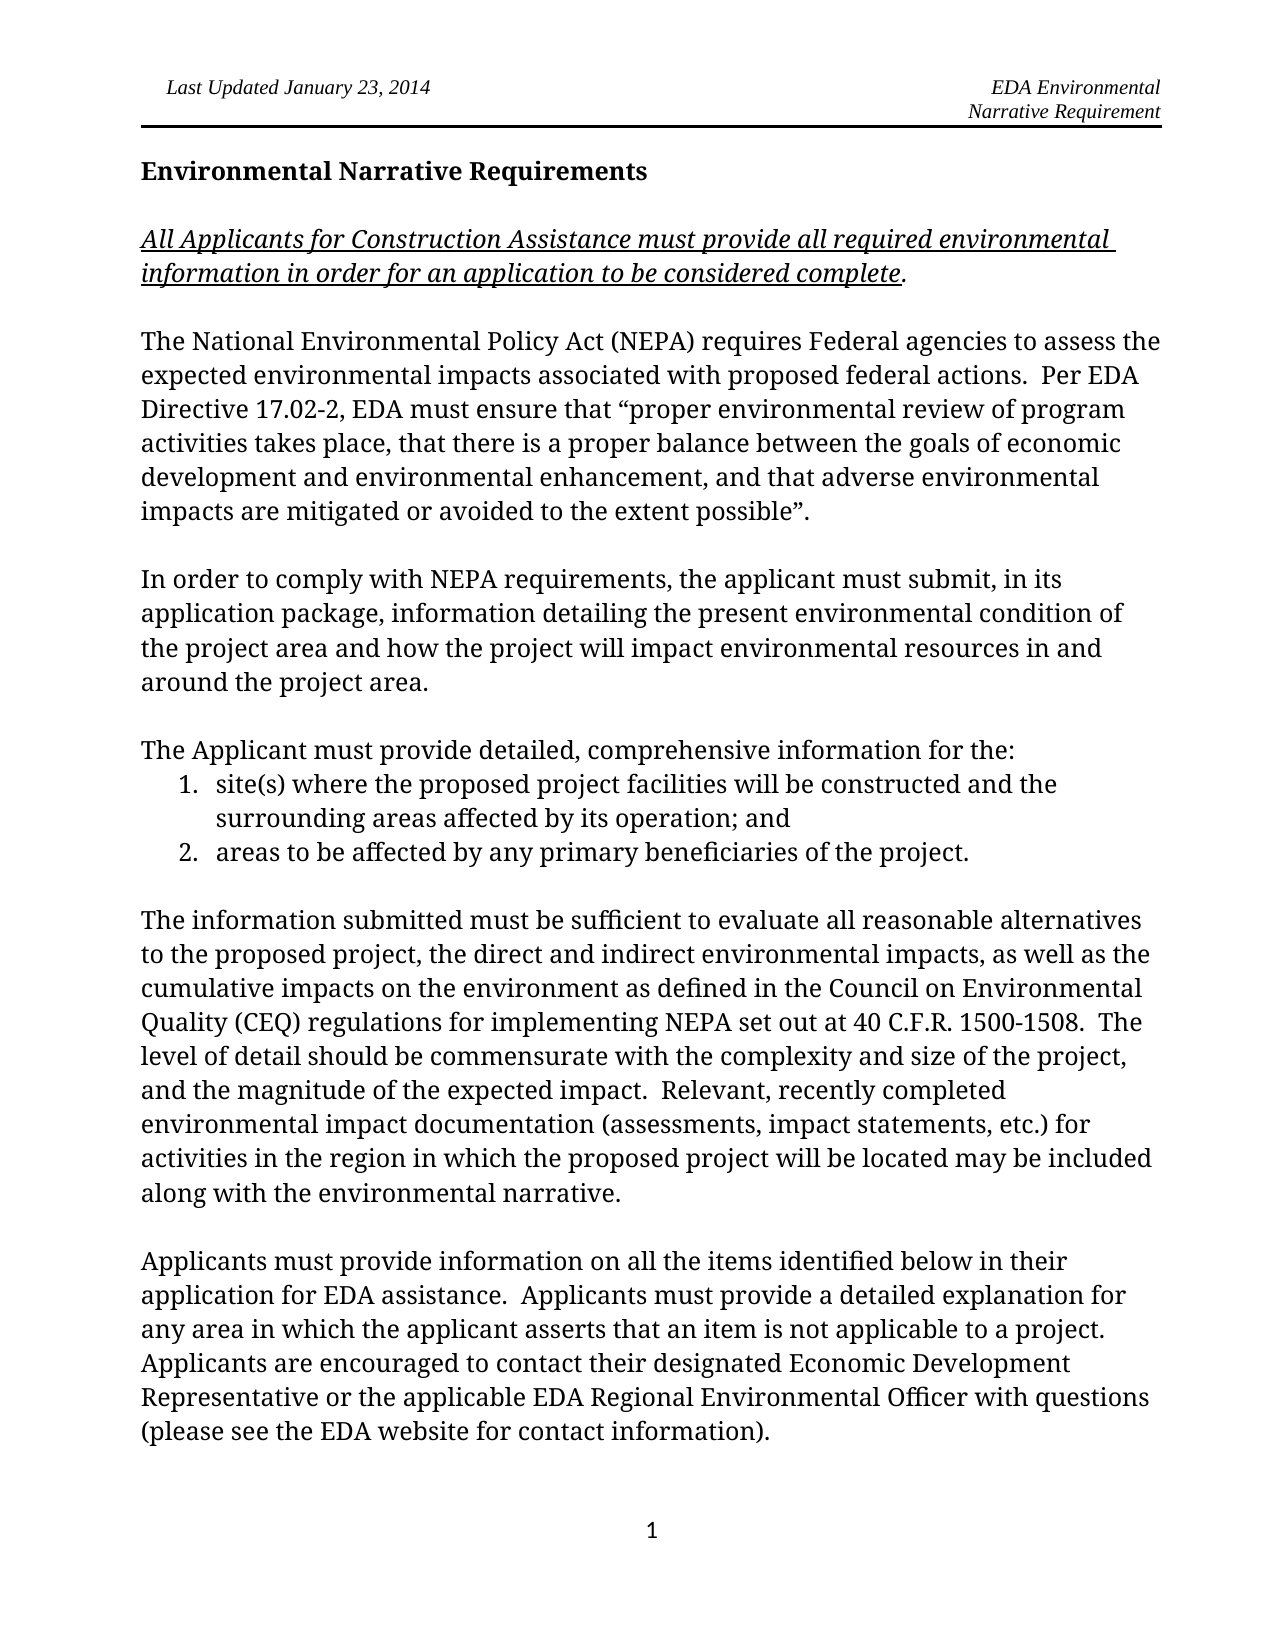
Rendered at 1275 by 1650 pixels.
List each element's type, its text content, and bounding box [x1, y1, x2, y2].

text The National Environmental Policy Act (NEPA) requires Federal agencies to assess the expected environmental impacts associated with proposed federal actions. Per EDA Directive 17.02-2, EDA must ensure that “proper environmental review of program activities takes place, that there is a proper balance between the goals of economic development and environmental enhancement, and that adverse environmental impacts are mitigated or avoided to the extent possible”. [141, 324, 1162, 528]
list areas to be affected by any primary beneficiaries of the project. [178, 834, 1162, 869]
text All Applicants for Construction Assistance must provide all required environmental information in order for an application to be considered complete. [141, 221, 1162, 289]
text The Applicant must provide detailed, comprehensive information for the: [141, 732, 1162, 766]
list site(s) where the proposed project facilities will be constructed and the surrounding areas affected by its operation; and [178, 766, 1162, 834]
text In order to comply with NEPA requirements, the applicant must submit, in its application package, information detailing the present environmental condition of the project area and how the project will impact environmental resources in and around the project area. [141, 562, 1162, 698]
text The information submitted must be sufficient to evaluate all reasonable alternatives to the proposed project, the direct and indirect environmental impacts, as well as the cumulative impacts on the environment as defined in the Council on Environmental Quality (CEQ) regulations for implementing NEPA set out at 40 C.F.R. 1500-1508. The level of detail should be commensurate with the complexity and size of the project, and the magnitude of the expected impact. Relevant, recently completed environmental impact documentation (assessments, impact statements, etc.) for activities in the region in which the proposed project will be located may be included along with the environmental narrative. [141, 903, 1162, 1209]
text Applicants must provide information on all the items identified below in their application for EDA assistance. Applicants must provide a detailed explanation for any area in which the applicant asserts that an item is not applicable to a project. Applicants are encouraged to contact their designated Economic Development Representative or the applicable EDA Regional Environmental Officer with questions (please see the EDA website for contact information). [141, 1243, 1162, 1448]
subtitle Environmental Narrative Requirements [141, 153, 1162, 187]
